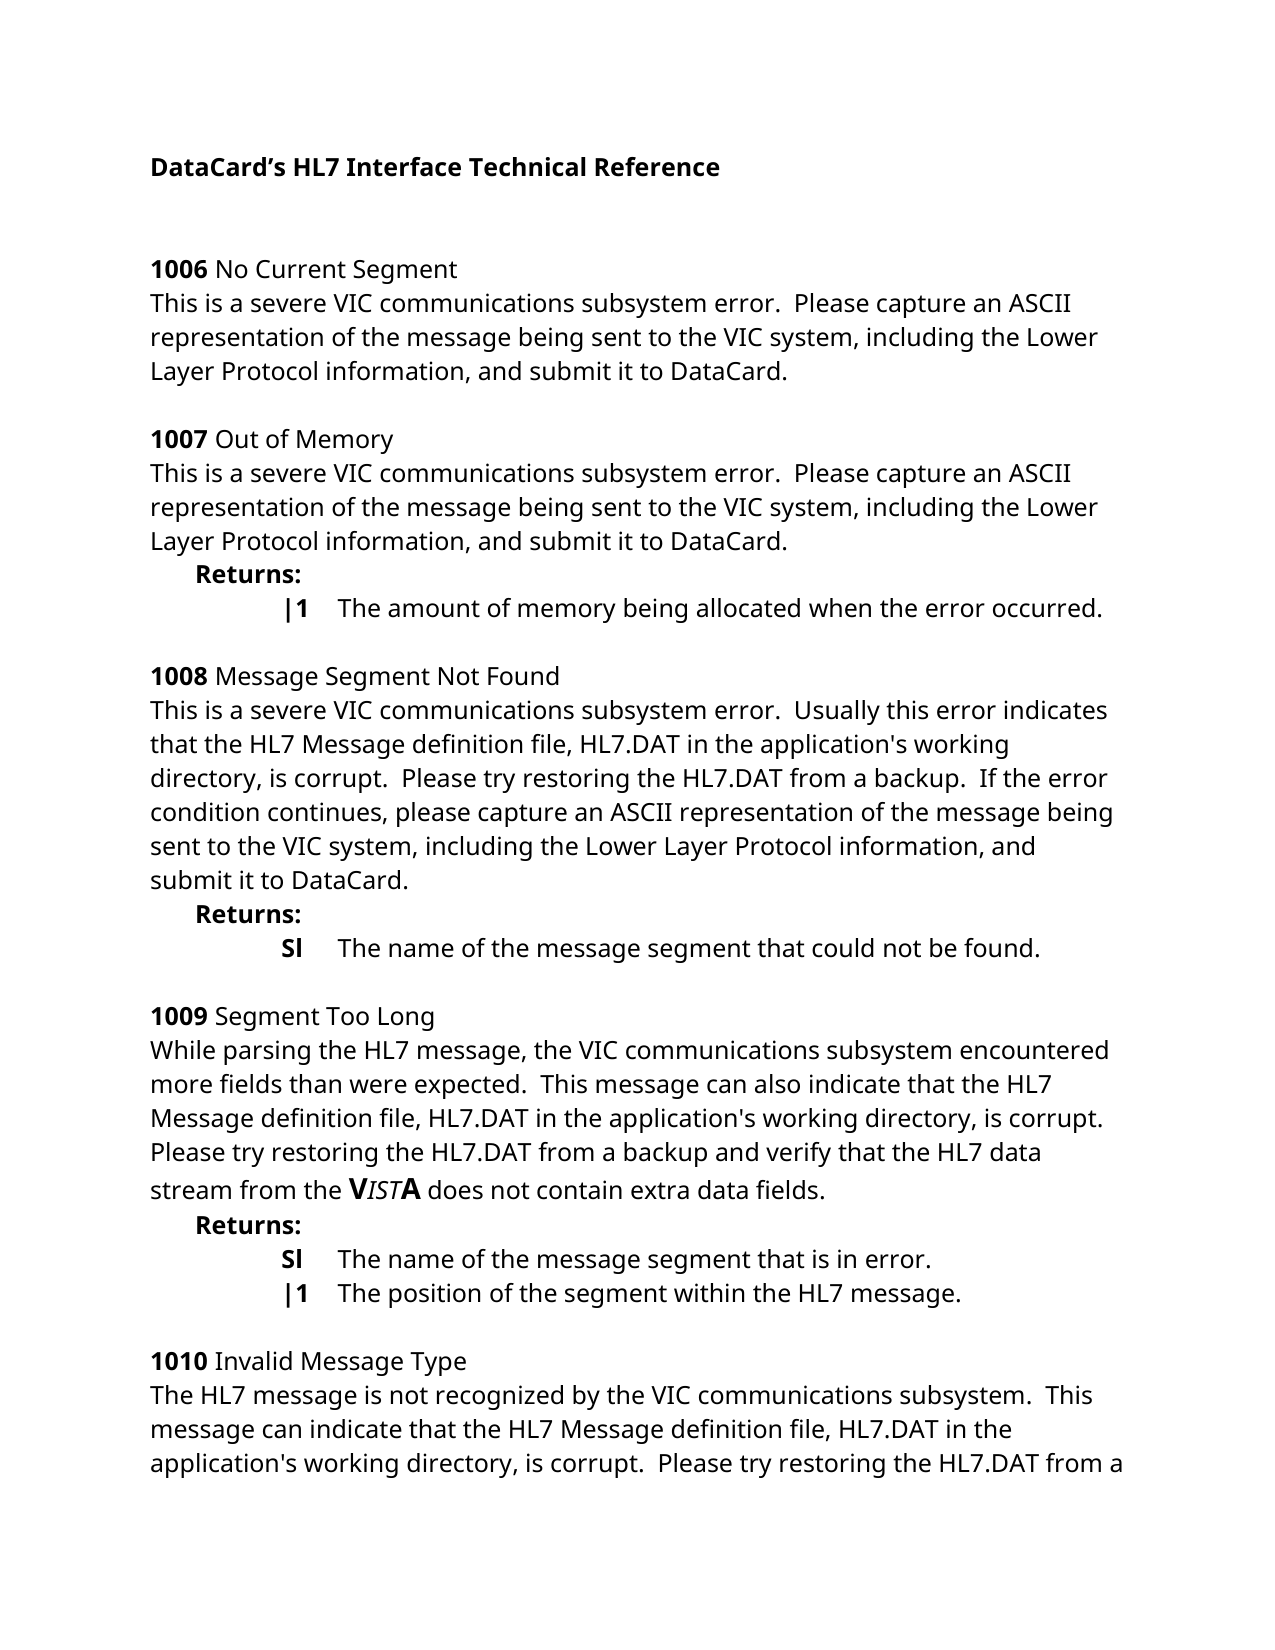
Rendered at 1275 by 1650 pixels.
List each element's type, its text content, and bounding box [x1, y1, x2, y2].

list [150, 1378, 1125, 1480]
list Sl The name of the message segment that could not be found. [281, 931, 1125, 965]
text DataCard’s HL7 Interface Technical Reference [150, 150, 1125, 184]
list While parsing the HL7 message, the VIC communications subsystem encountered more fields than were expected. This message can also indicate that the HL7 Message definition file, HL7.DAT in the application's working directory, is corrupt. Please try restoring the HL7.DAT from a backup and verify that the HL7 data stream from the VISTA does not contain extra data fields. [150, 1033, 1125, 1208]
list This is a severe VIC communications subsystem error. Please capture an ASCII representation of the message being sent to the VIC system, including the Lower Layer Protocol information, and submit it to DataCard. [150, 286, 1125, 388]
list This is a severe VIC communications subsystem error. Usually this error indicates that the HL7 Message definition file, HL7.DAT in the application's working directory, is corrupt. Please try restoring the HL7.DAT from a backup. If the error condition continues, please capture an ASCII representation of the message being sent to the VIC system, including the Lower Layer Protocol information, and submit it to DataCard. [150, 693, 1125, 897]
list |1 The position of the segment within the HL7 message. [281, 1276, 1125, 1310]
list Sl The name of the message segment that is in error. [281, 1242, 1125, 1276]
list 1010 Invalid Message Type [150, 1344, 1125, 1378]
list Returns: [195, 1208, 1125, 1242]
list Returns: [195, 897, 1125, 931]
list Returns: [195, 557, 1125, 591]
list 1007 Out of Memory [150, 422, 1125, 456]
list |1 The amount of memory being allocated when the error occurred. [281, 591, 1125, 625]
list 1008 Message Segment Not Found [150, 659, 1125, 693]
list 1006 No Current Segment [150, 252, 1125, 286]
list This is a severe VIC communications subsystem error. Please capture an ASCII representation of the message being sent to the VIC system, including the Lower Layer Protocol information, and submit it to DataCard. [150, 456, 1125, 557]
list 1009 Segment Too Long [150, 999, 1125, 1033]
